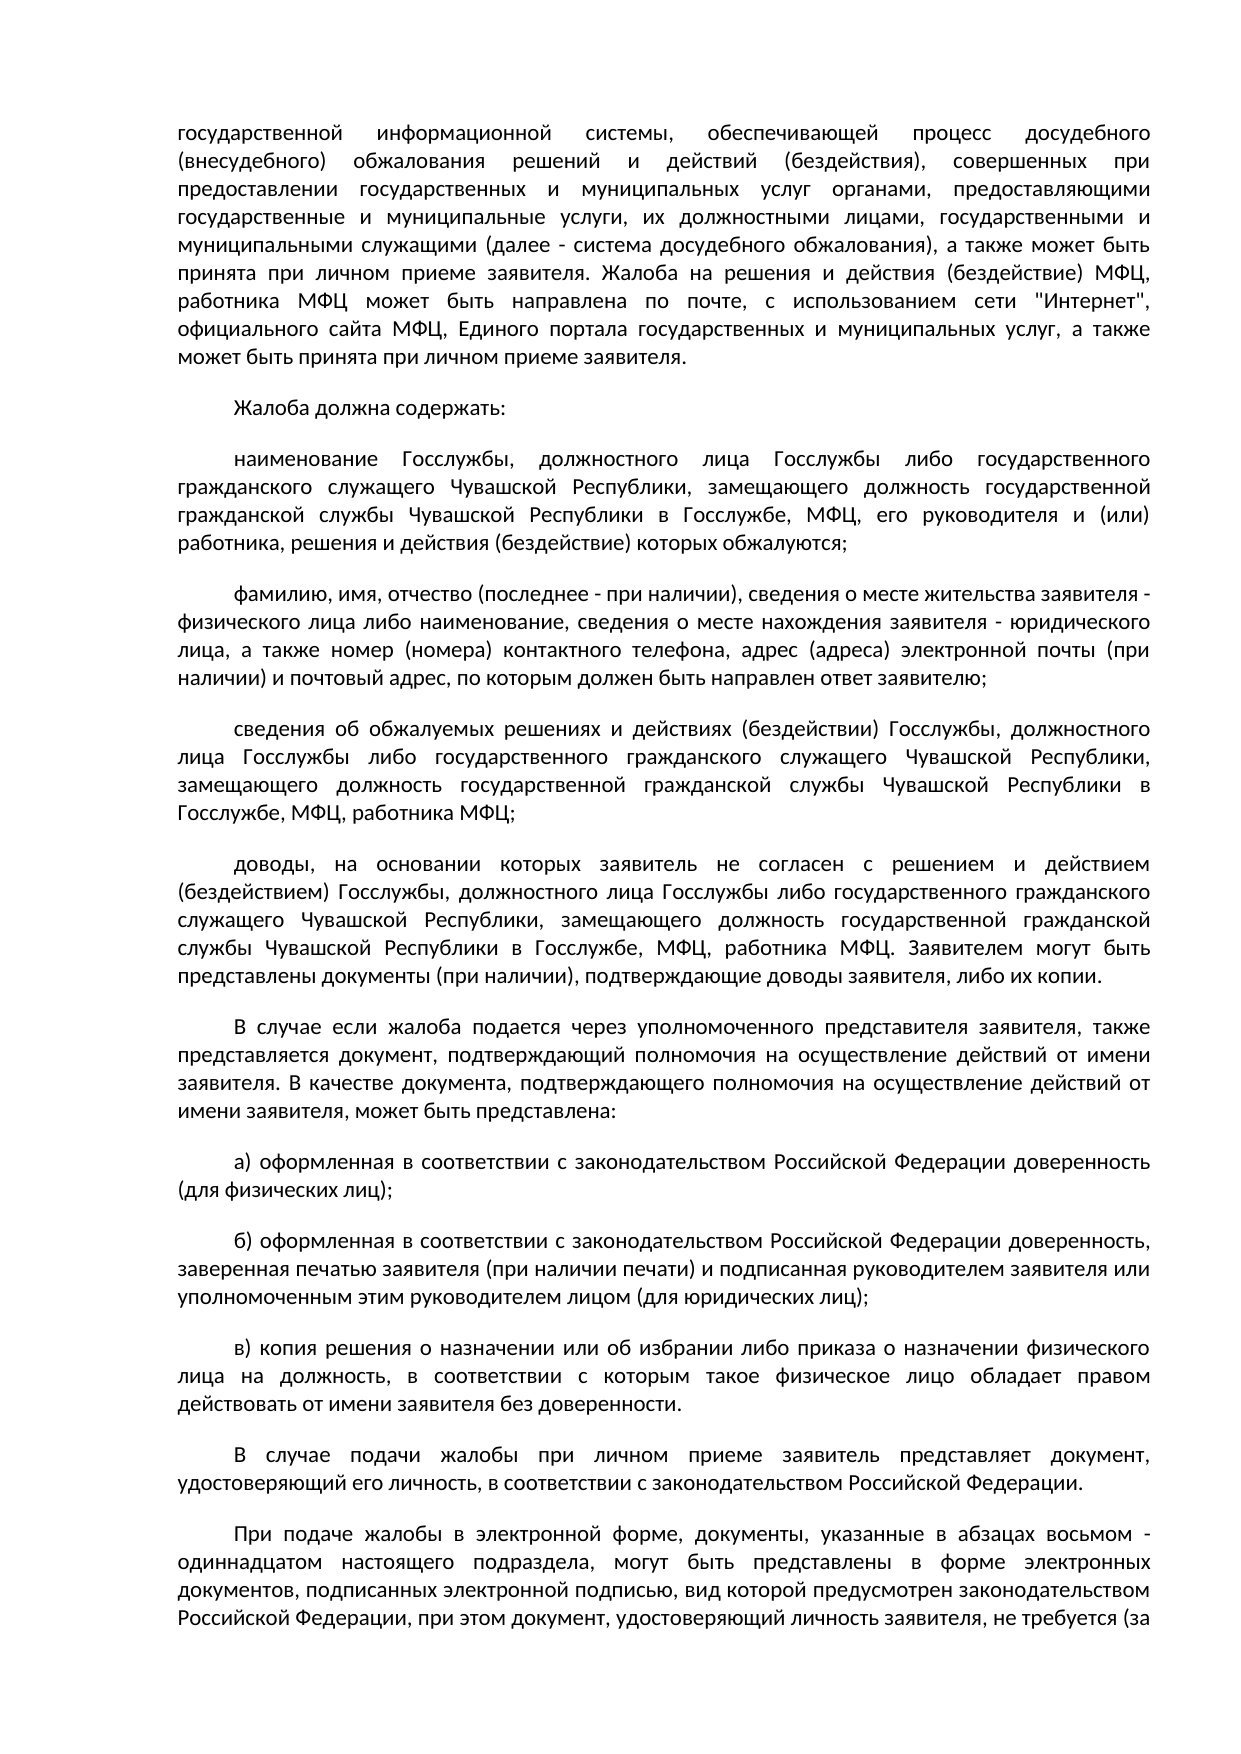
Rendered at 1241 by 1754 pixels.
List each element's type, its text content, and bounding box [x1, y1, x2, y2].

text б) оформленная в соответствии с законодательством Российской Федерации доверенность, заверенная печатью заявителя (при наличии печати) и подписанная руководителем заявителя или уполномоченным этим руководителем лицом (для юридических лиц); [177, 1226, 1152, 1310]
text В случае подачи жалобы при личном приеме заявитель представляет документ, удостоверяющий его личность, в соответствии с законодательством Российской Федерации. [177, 1440, 1152, 1496]
text фамилию, имя, отчество (последнее - при наличии), сведения о месте жительства заявителя - физического лица либо наименование, сведения о месте нахождения заявителя - юридического лица, а также номер (номера) контактного телефона, адрес (адреса) электронной почты (при наличии) и почтовый адрес, по которым должен быть направлен ответ заявителю; [177, 579, 1152, 691]
text сведения об обжалуемых решениях и действиях (бездействии) Госслужбы, должностного лица Госслужбы либо государственного гражданского служащего Чувашской Республики, замещающего должность государственной гражданской службы Чувашской Республики в Госслужбе, МФЦ, работника МФЦ; [177, 714, 1152, 826]
text наименование Госслужбы, должностного лица Госслужбы либо государственного гражданского служащего Чувашской Республики, замещающего должность государственной гражданской службы Чувашской Республики в Госслужбе, МФЦ, его руководителя и (или) работника, решения и действия (бездействие) которых обжалуются; [177, 444, 1152, 556]
text а) оформленная в соответствии с законодательством Российской Федерации доверенность (для физических лиц); [177, 1147, 1152, 1203]
text В случае если жалоба подается через уполномоченного представителя заявителя, также представляется документ, подтверждающий полномочия на осуществление действий от имени заявителя. В качестве документа, подтверждающего полномочия на осуществление действий от имени заявителя, может быть представлена: [177, 1012, 1152, 1124]
text в) копия решения о назначении или об избрании либо приказа о назначении физического лица на должность, в соответствии с которым такое физическое лицо обладает правом действовать от имени заявителя без доверенности. [177, 1333, 1152, 1417]
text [177, 118, 1152, 370]
text доводы, на основании которых заявитель не согласен с решением и действием (бездействием) Госслужбы, должностного лица Госслужбы либо государственного гражданского служащего Чувашской Республики, замещающего должность государственной гражданской службы Чувашской Республики в Госслужбе, МФЦ, работника МФЦ. Заявителем могут быть представлены документы (при наличии), подтверждающие доводы заявителя, либо их копии. [177, 849, 1152, 989]
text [177, 1519, 1152, 1631]
text Жалоба должна содержать: [177, 393, 1152, 421]
